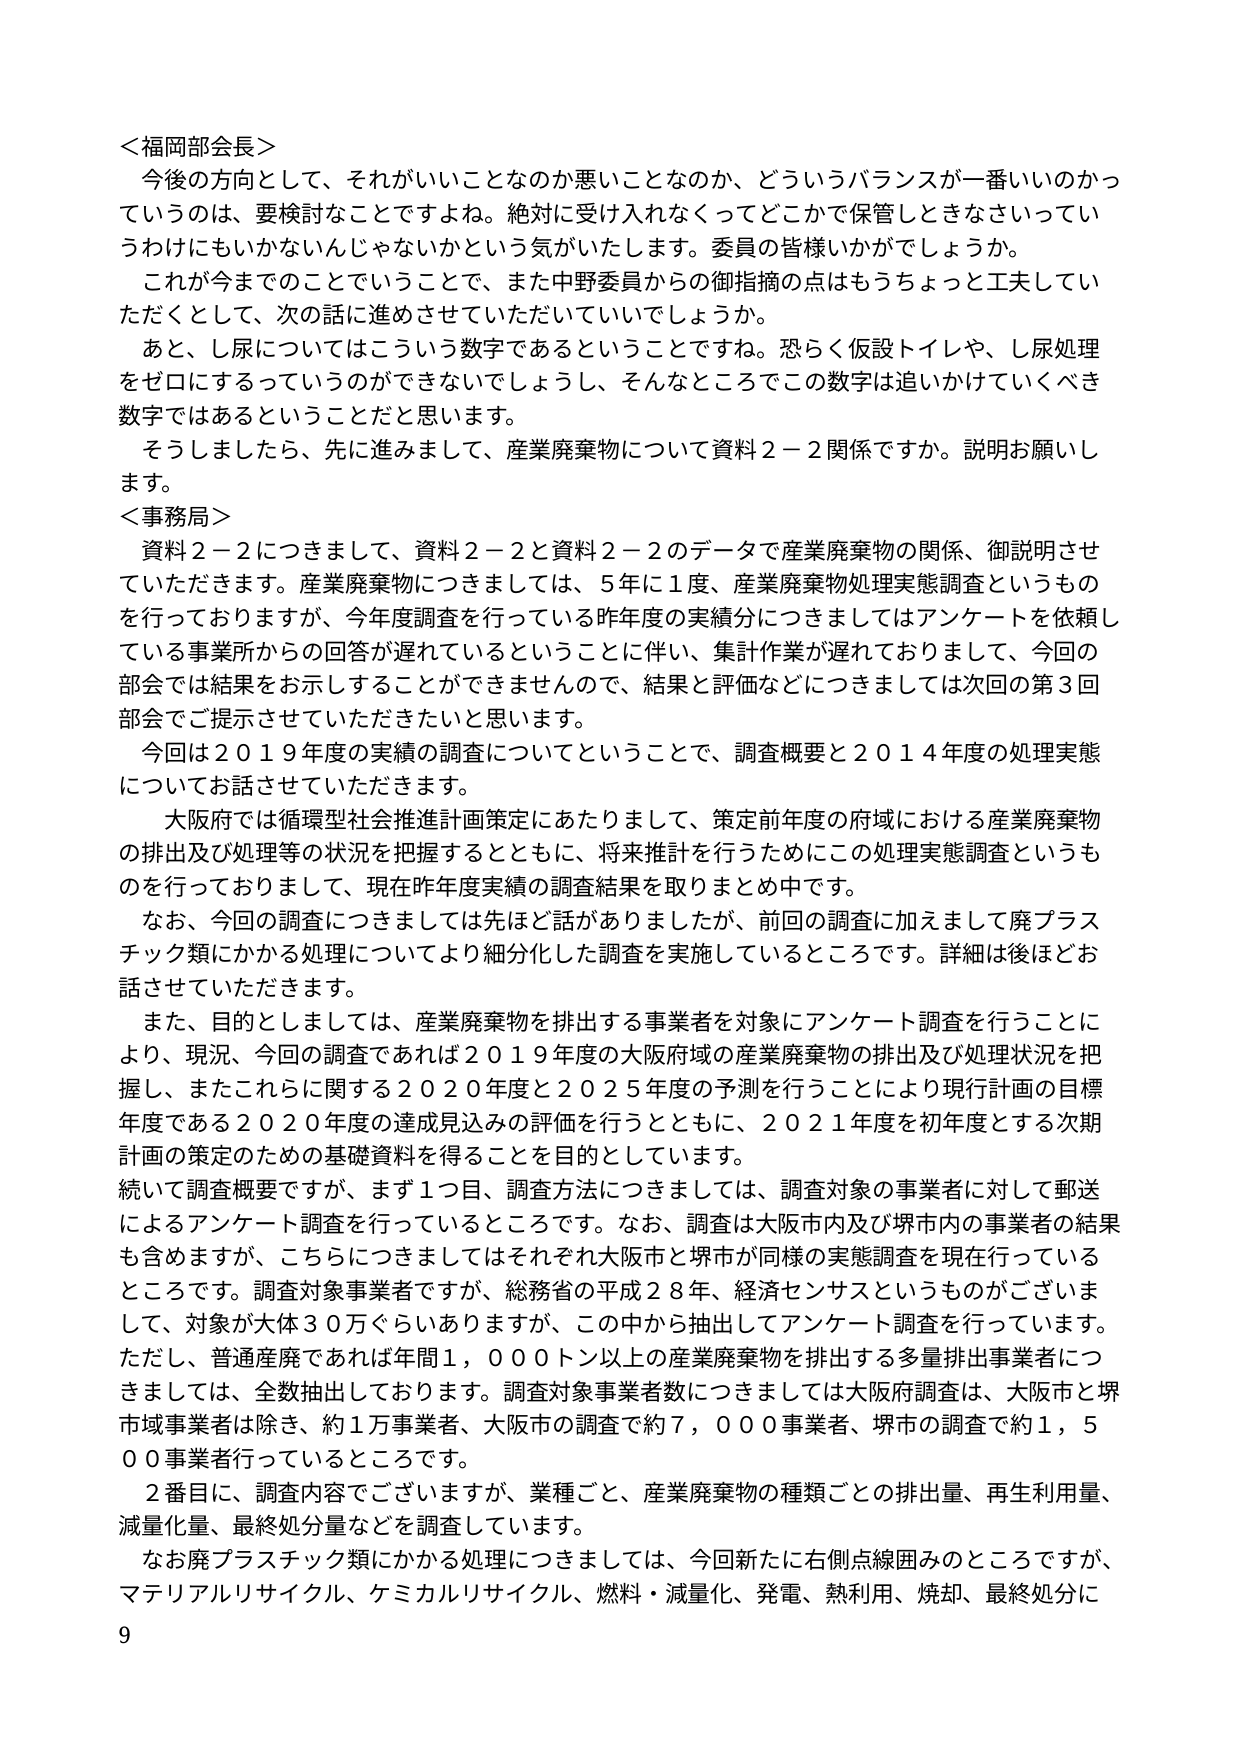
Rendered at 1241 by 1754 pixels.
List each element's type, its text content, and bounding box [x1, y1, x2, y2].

text 今回は２０１９年度の実績の調査についてということで、調査概要と２０１４年度の処理実態についてお話させていただきます。 [118, 734, 1122, 801]
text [118, 1542, 1122, 1609]
text そうしましたら、先に進みまして、産業廃棄物について資料２－２関係ですか。説明お願いします。 [118, 431, 1122, 499]
text なお、今回の調査につきましては先ほど話がありましたが、前回の調査に加えまして廃プラスチック類にかかる処理についてより細分化した調査を実施しているところです。詳細は後ほどお話させていただきます。 [118, 902, 1122, 1003]
text ＜福岡部会長＞ [118, 128, 1122, 162]
text 大阪府では循環型社会推進計画策定にあたりまして、策定前年度の府域における産業廃棄物の排出及び処理等の状況を把握するとともに、将来推計を行うためにこの処理実態調査というものを行っておりまして、現在昨年度実績の調査結果を取りまとめ中です。 [118, 801, 1122, 902]
text 今後の方向として、それがいいことなのか悪いことなのか、どういうバランスが一番いいのかっていうのは、要検討なことですよね。絶対に受け入れなくってどこかで保管しときなさいっていうわけにもいかないんじゃないかという気がいたします。委員の皆様いかがでしょうか。 [118, 162, 1122, 263]
text ＜事務局＞ [118, 499, 1122, 532]
text また、目的としましては、産業廃棄物を排出する事業者を対象にアンケート調査を行うことにより、現況、今回の調査であれば２０１９年度の大阪府域の産業廃棄物の排出及び処理状況を把握し、またこれらに関する２０２０年度と２０２５年度の予測を行うことにより現行計画の目標年度である２０２０年度の達成見込みの評価を行うとともに、２０２１年度を初年度とする次期計画の策定のための基礎資料を得ることを目的としています。 [118, 1003, 1122, 1172]
text ２番目に、調査内容でございますが、業種ごと、産業廃棄物の種類ごとの排出量、再生利用量、減量化量、最終処分量などを調査しています。 [118, 1474, 1122, 1542]
text 資料２－２につきまして、資料２－２と資料２－２のデータで産業廃棄物の関係、御説明させていただきます。産業廃棄物につきましては、５年に１度、産業廃棄物処理実態調査というものを行っておりますが、今年度調査を行っている昨年度の実績分につきましてはアンケートを依頼している事業所からの回答が遅れているということに伴い、集計作業が遅れておりまして、今回の部会では結果をお示しすることができませんので、結果と評価などにつきましては次回の第３回部会でご提示させていただきたいと思います。 [118, 532, 1122, 734]
text 続いて調査概要ですが、まず１つ目、調査方法につきましては、調査対象の事業者に対して郵送によるアンケート調査を行っているところです。なお、調査は大阪市内及び堺市内の事業者の結果も含めますが、こちらにつきましてはそれぞれ大阪市と堺市が同様の実態調査を現在行っているところです。調査対象事業者ですが、総務省の平成２８年、経済センサスというものがございまして、対象が大体３０万ぐらいありますが、この中から抽出してアンケート調査を行っています。ただし、普通産廃であれば年間１，０００トン以上の産業廃棄物を排出する多量排出事業者につきましては、全数抽出しております。調査対象事業者数につきましては大阪府調査は、大阪市と堺市域事業者は除き、約１万事業者、大阪市の調査で約７，０００事業者、堺市の調査で約１，５００事業者行っているところです。 [118, 1172, 1122, 1474]
text これが今までのことでいうことで、また中野委員からの御指摘の点はもうちょっと工夫していただくとして、次の話に進めさせていただいていいでしょうか。 [118, 263, 1122, 330]
text あと、し尿についてはこういう数字であるということですね。恐らく仮設トイレや、し尿処理をゼロにするっていうのができないでしょうし、そんなところでこの数字は追いかけていくべき数字ではあるということだと思います。 [118, 330, 1122, 431]
